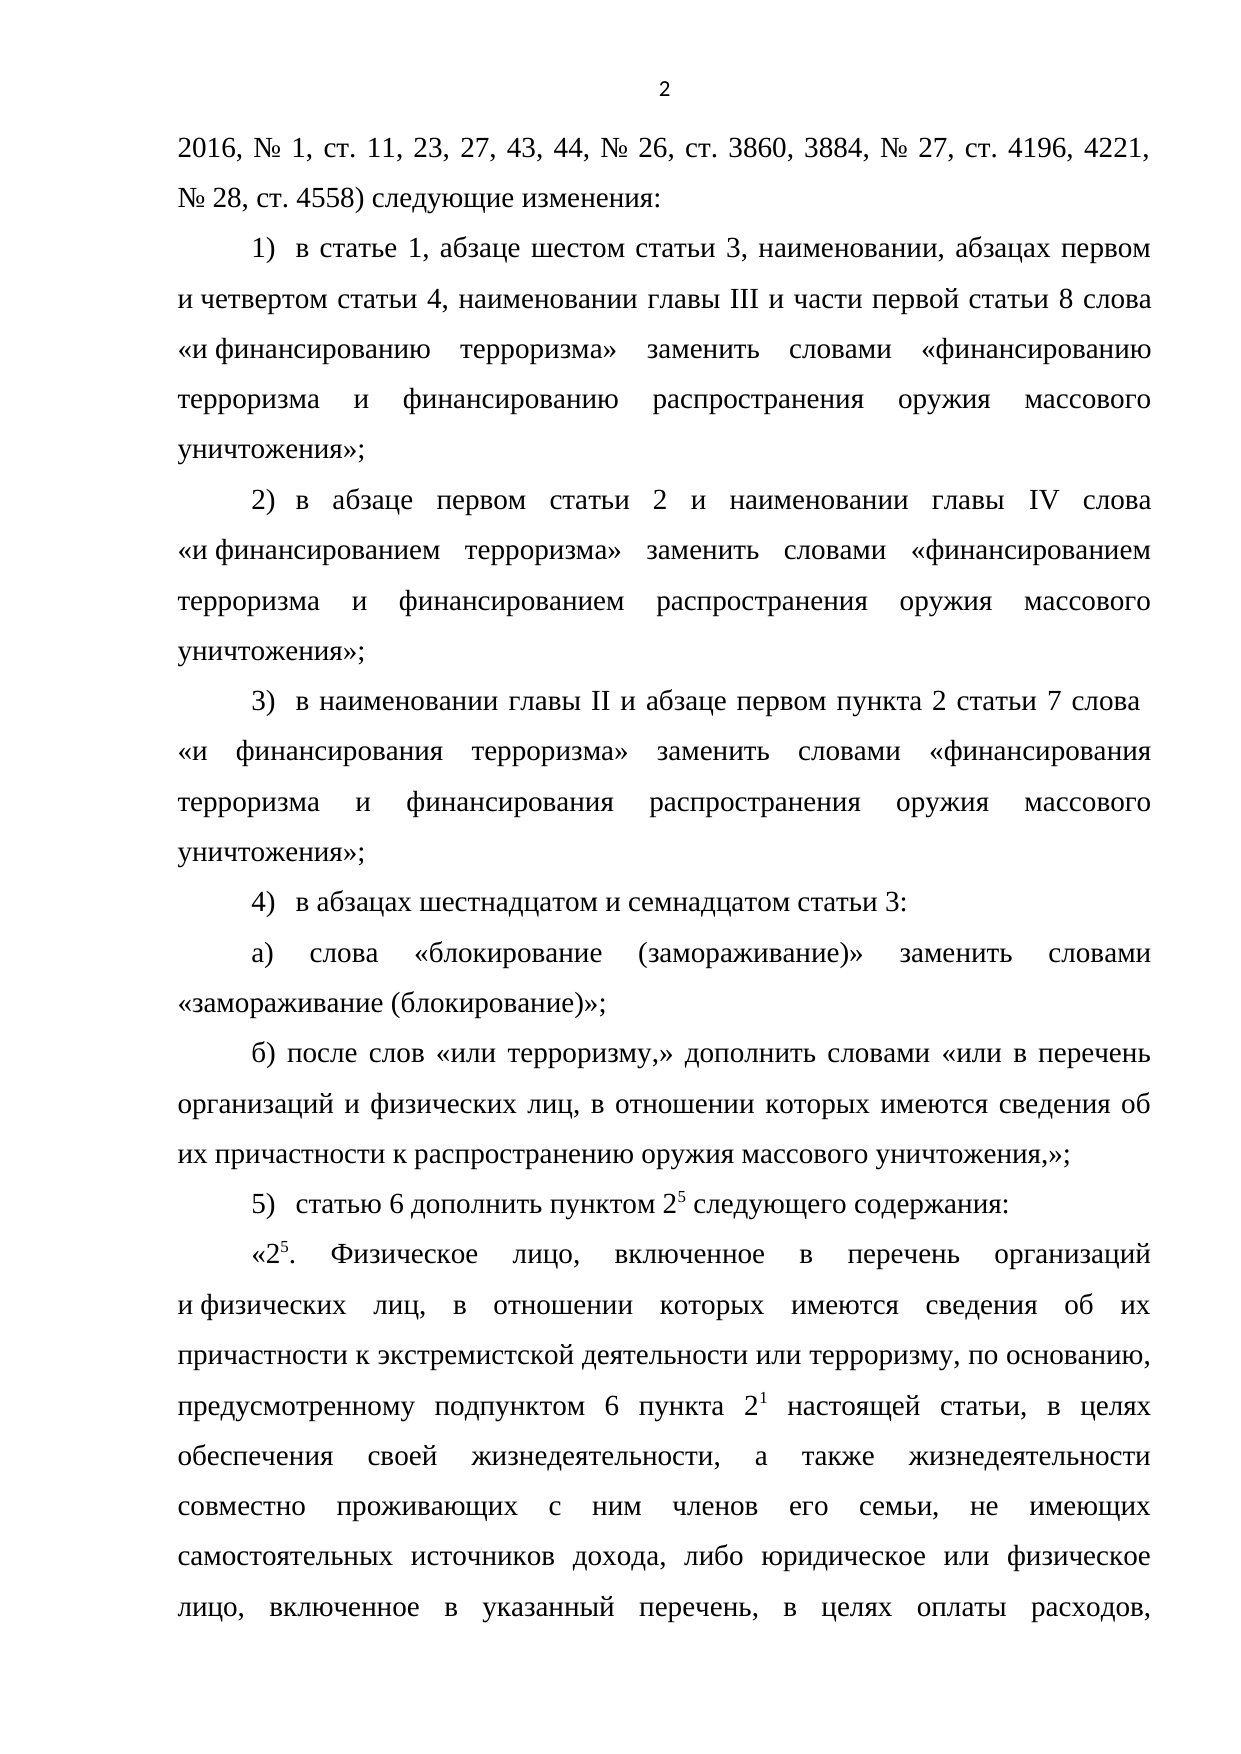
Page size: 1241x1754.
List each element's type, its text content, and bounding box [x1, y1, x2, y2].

list в абзаце первом статьи 2 и наименовании главы IV слова «и финансированием терроризма» заменить словами «финансированием терроризма и финансированием распространения оружия массового уничтожения»; [177, 482, 1152, 666]
list в абзацах шестнадцатом и семнадцатом статьи 3: [175, 884, 1152, 918]
text б) после слов «или терроризму,» дополнить словами «или в перечень организаций и физических лиц, в отношении которых имеются сведения об их причастности к распространению оружия массового уничтожения,»; [175, 1035, 1152, 1169]
text а) слова «блокирование (замораживание)» заменить словами «замораживание (блокирование)»; [175, 935, 1152, 1019]
list в наименовании главы II и абзаце первом пункта 2 статьи 7 слова «и финансирования терроризма» заменить словами «финансирования терроризма и финансирования распространения оружия массового уничтожения»; [175, 683, 1152, 868]
list в статье 1, абзаце шестом статьи 3, наименовании, абзацах первом и четвертом статьи 4, наименовании главы III и части первой статьи 8 слова «и финансированию терроризма» заменить словами «финансированию терроризма и финансированию распространения оружия массового уничтожения»; [177, 230, 1152, 465]
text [177, 1237, 1152, 1622]
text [177, 130, 1152, 214]
list статью 6 дополнить пунктом 25 следующего содержания: [175, 1186, 1152, 1220]
